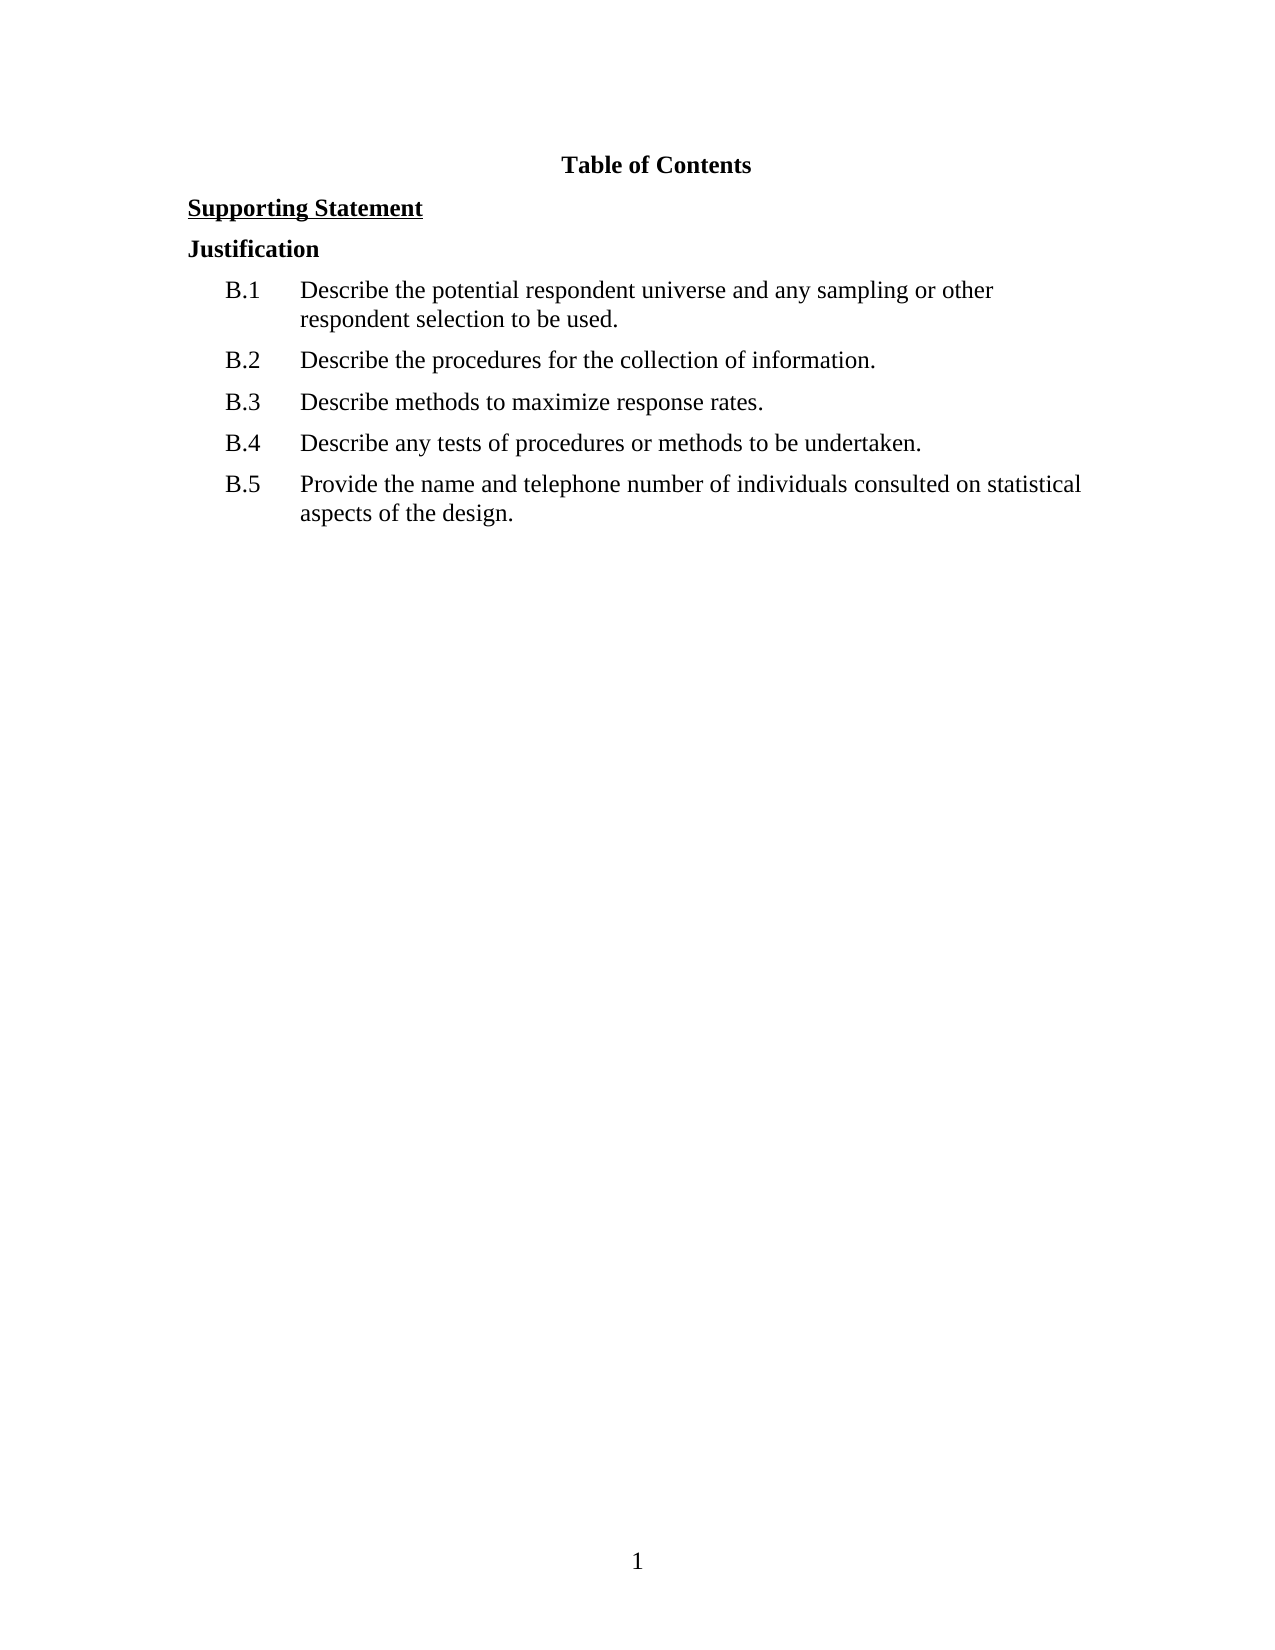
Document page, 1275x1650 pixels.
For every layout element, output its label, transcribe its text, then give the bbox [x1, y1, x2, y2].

subtitle Table of Contents [225, 150, 1087, 179]
text B.3 Describe methods to maximize response rates. [225, 387, 1087, 416]
text B.5 Provide the name and telephone number of individuals consulted on statistical aspects of the design. [225, 469, 1087, 527]
subtitle Justification [187, 234, 1087, 263]
subtitle Supporting Statement [187, 193, 1087, 222]
text B.1 Describe the potential respondent universe and any sampling or other respondent selection to be used. [225, 276, 1087, 333]
text B.2 Describe the procedures for the collection of information. [225, 346, 1087, 374]
text B.4 Describe any tests of procedures or methods to be undertaken. [225, 428, 1087, 457]
